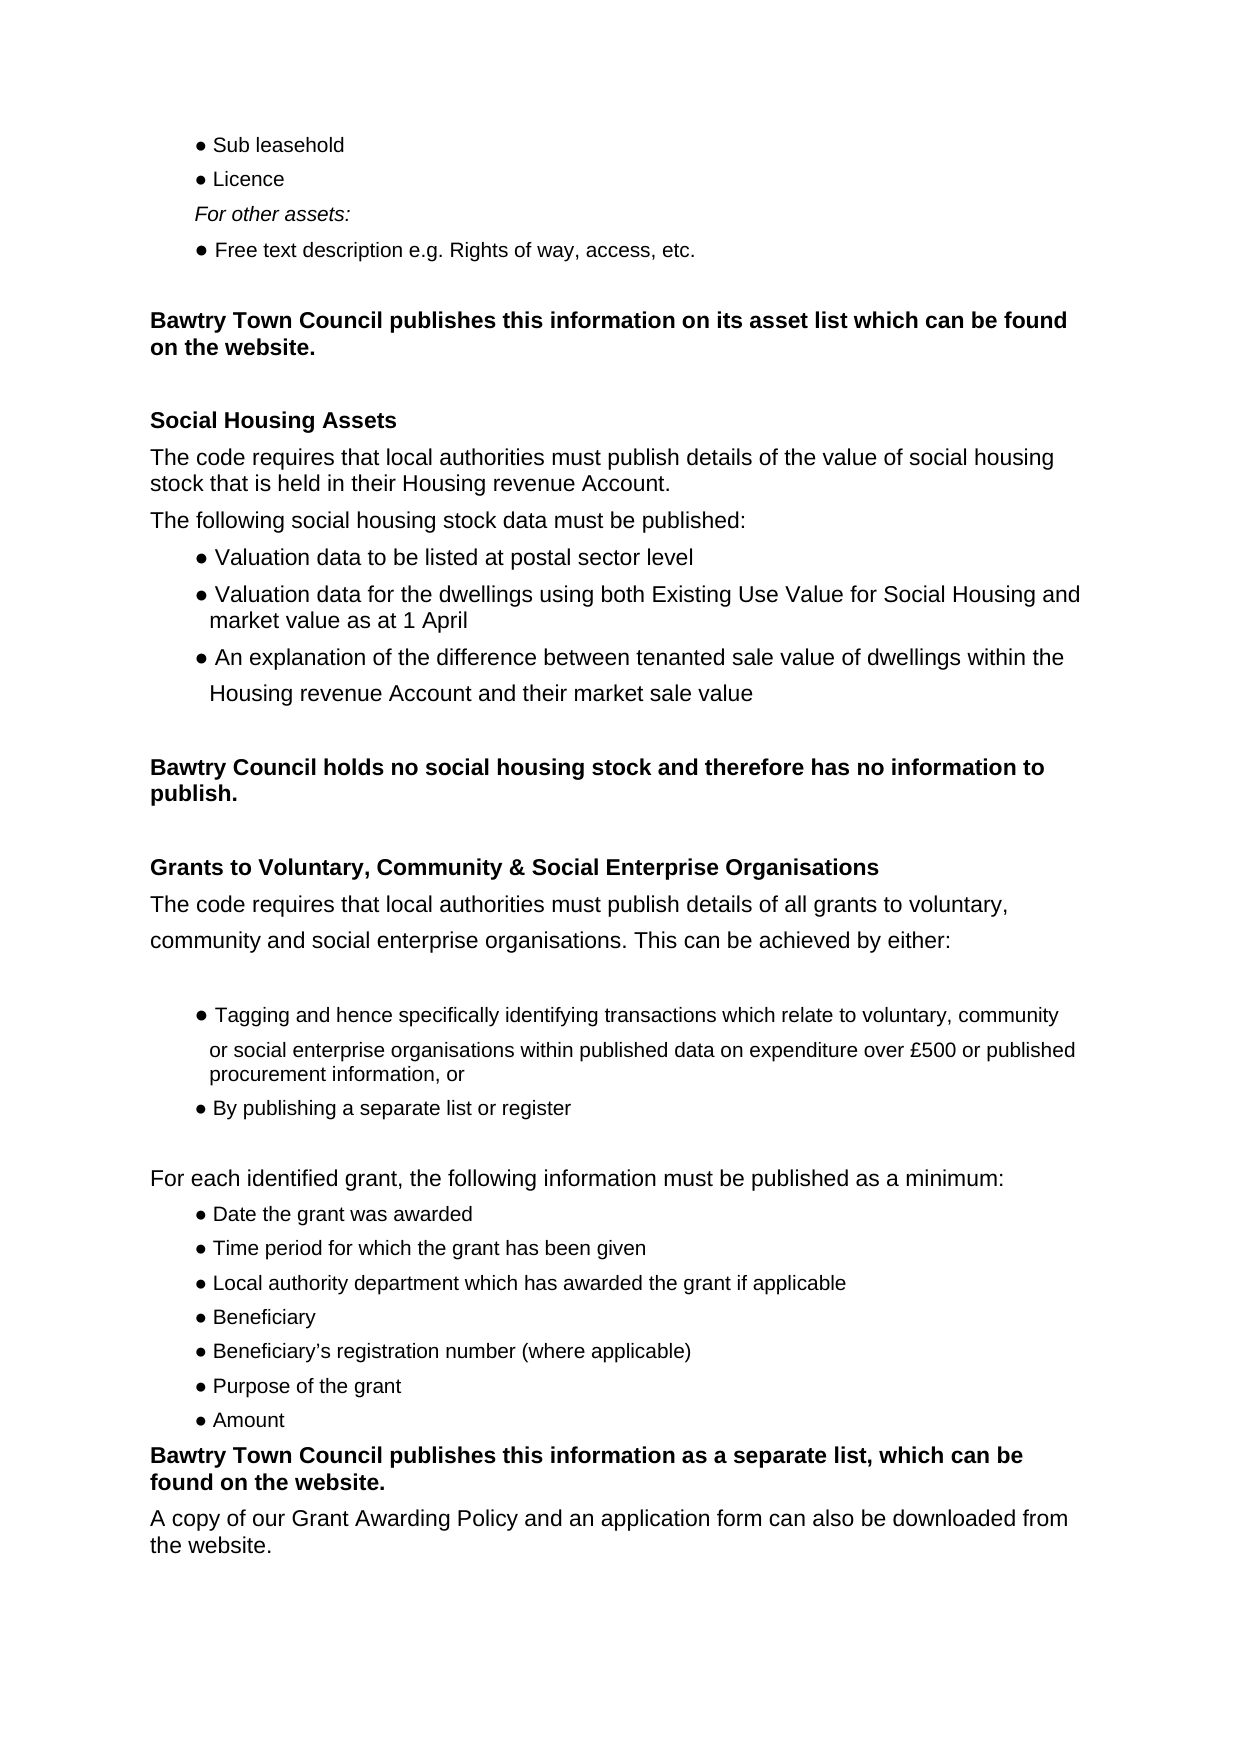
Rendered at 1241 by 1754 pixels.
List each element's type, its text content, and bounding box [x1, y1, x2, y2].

text ● Sub leasehold [194, 133, 1090, 157]
text ● Valuation data to be listed at postal sector level [194, 544, 1090, 570]
text The code requires that local authorities must publish details of all grants to voluntary, [150, 891, 1090, 917]
text ● Free text description e.g. Rights of way, access, etc. [194, 236, 1090, 262]
text Social Housing Assets [150, 407, 1090, 433]
text ● Beneficiary [194, 1305, 1090, 1329]
text ● Date the grant was awarded [194, 1202, 1090, 1226]
text ● Tagging and hence specifically identifying transactions which relate to voluntary, community [194, 1001, 1090, 1027]
text ● Local authority department which has awarded the grant if applicable [194, 1270, 1090, 1294]
text A copy of our Grant Awarding Policy and an application form can also be downloaded from the website. [150, 1505, 1090, 1558]
text Bawtry Town Council publishes this information as a separate list, which can be found on the website. [150, 1442, 1090, 1495]
text Housing revenue Account and their market sale value [194, 680, 1090, 707]
text The code requires that local authorities must publish details of the value of social housing stock that is held in their Housing revenue Account. [150, 444, 1090, 497]
text ● Amount [194, 1408, 1090, 1432]
text For other assets: [194, 202, 1090, 226]
text ● By publishing a separate list or register [194, 1096, 1090, 1120]
text ● Purpose of the grant [194, 1373, 1090, 1397]
text ● Time period for which the grant has been given [194, 1236, 1090, 1260]
text For each identified grant, the following information must be published as a minimum: [150, 1165, 1090, 1191]
text Grants to Voluntary, Community & Social Enterprise Organisations [150, 854, 1090, 880]
text Bawtry Council holds no social housing stock and therefore has no information to publish. [150, 754, 1090, 807]
text The following social housing stock data must be published: [150, 507, 1090, 533]
text community and social enterprise organisations. This can be achieved by either: [150, 927, 1090, 954]
text Bawtry Town Council publishes this information on its asset list which can be found on the website. [150, 307, 1090, 360]
text or social enterprise organisations within published data on expenditure over £500 or published procurement information, or [209, 1038, 1090, 1086]
text ● Beneficiary’s registration number (where applicable) [194, 1339, 1090, 1363]
text ● Licence [194, 167, 1090, 191]
text ● An explanation of the difference between tenanted sale value of dwellings within the [194, 644, 1090, 670]
text ● Valuation data for the dwellings using both Existing Use Value for Social Housing and market value as at 1 April [194, 581, 1090, 633]
